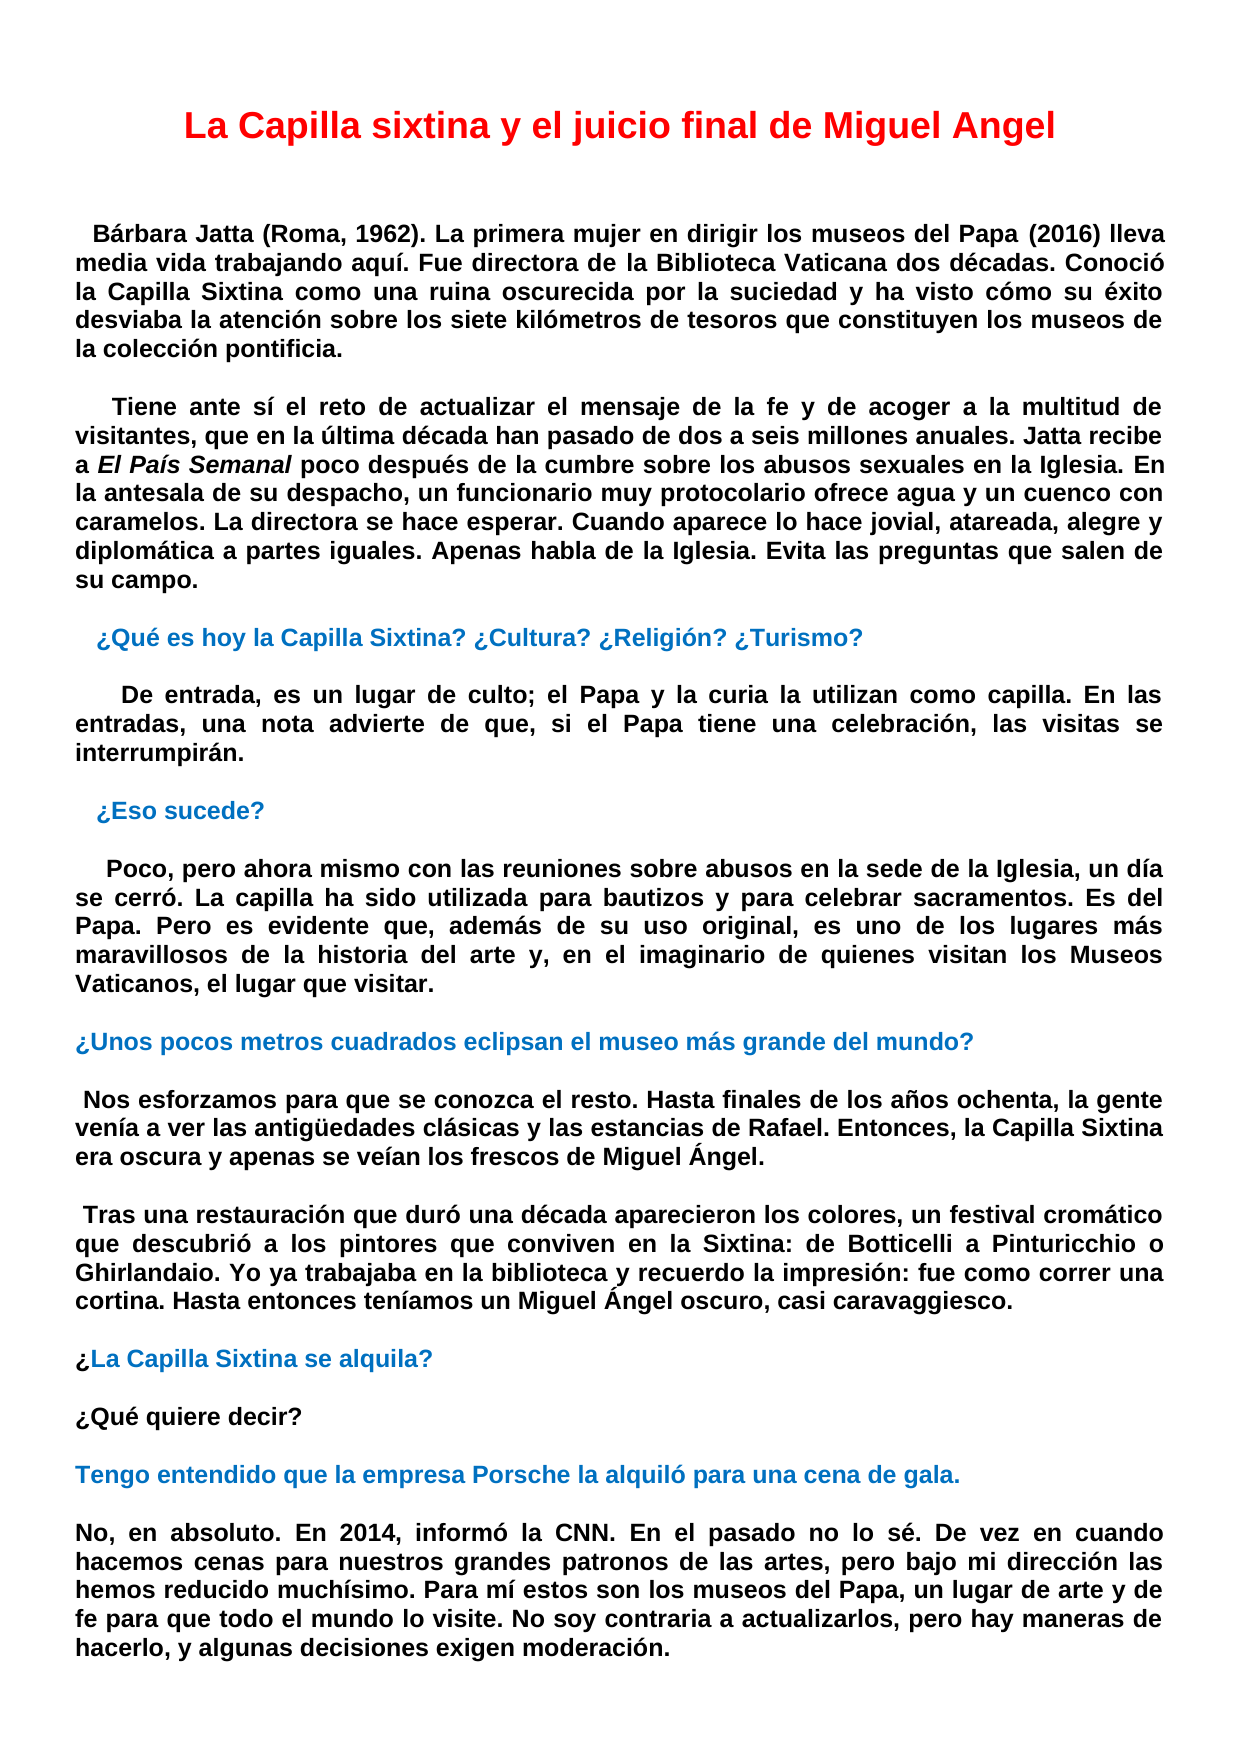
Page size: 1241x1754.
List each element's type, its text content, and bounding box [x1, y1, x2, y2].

text No, en absoluto. En 2014, informó la CNN. En el pasado no lo sé. De vez en cuando hacemos cenas para nuestros grandes patronos de las artes, pero bajo mi dirección las hemos reducido muchísimo. Para mí estos son los museos del Papa, un lugar de arte y de fe para que todo el mundo lo visite. No soy contraria a actualizarlos, pero hay maneras de hacerlo, y algunas decisiones exigen moderación. [75, 1518, 1165, 1662]
text La Capilla sixtina y el juicio final de Miguel Angel [75, 104, 1165, 147]
text De entrada, es un lugar de culto; el Papa y la curia la utilizan como capilla. En las entradas, una nota advierte de que, si el Papa tiene una celebración, las visitas se interrumpirán. [75, 680, 1165, 767]
text Tengo entendido que la empresa Porsche la alquiló para una cena de gala. [75, 1460, 1165, 1489]
text Bárbara Jatta (Roma, 1962). La primera mujer en dirigir los museos del Papa (2016) lleva media vida trabajando aquí. Fue directora de la Biblioteca Vaticana dos décadas. Conoció la Capilla Sixtina como una ruina oscurecida por la suciedad y ha visto cómo su éxito desviaba la atención sobre los siete kilómetros de tesoros que constituyen los museos de la colección pontificia. [75, 219, 1165, 363]
text ¿La Capilla Sixtina se alquila? [75, 1344, 1165, 1373]
text Tiene ante sí el reto de actualizar el mensaje de la fe y de acoger a la multitud de visitantes, que en la última década han pasado de dos a seis millones anuales. Jatta recibe a El País Semanal poco después de la cumbre sobre los abusos sexuales en la Iglesia. En la antesala de su despacho, un funcionario muy protocolario ofrece agua y un cuenco con caramelos. La directora se hace esperar. Cuando aparece lo hace jovial, atareada, alegre y diplomática a partes iguales. Apenas habla de la Iglesia. Evita las preguntas que salen de su campo. [75, 392, 1165, 593]
text Poco, pero ahora mismo con las reuniones sobre abusos en la sede de la Iglesia, un día se cerró. La capilla ha sido utilizada para bautizos y para celebrar sacramentos. Es del Papa. Pero es evidente que, además de su uso original, es uno de los lugares más maravillosos de la historia del arte y, en el imaginario de quienes visitan los Museos Vaticanos, el lugar que visitar. [75, 854, 1165, 997]
text Tras una restauración que duró una década aparecieron los colores, un festival cromático que descubrió a los pintores que conviven en la Sixtina: de Botticelli a Pinturicchio o Ghirlandaio. Yo ya trabajaba en la biblioteca y recuerdo la impresión: fue como correr una cortina. Hasta entonces teníamos un Miguel Ángel oscuro, casi caravaggiesco. [75, 1200, 1165, 1315]
text ¿Qué quiere decir? [75, 1402, 1165, 1431]
text ¿Unos pocos metros cuadrados eclipsan el museo más grande del mundo? [75, 1027, 1165, 1055]
text ¿Eso sucede? [75, 796, 1165, 824]
text Nos esforzamos para que se conozca el resto. Hasta finales de los años ochenta, la gente venía a ver las antigüedades clásicas y las estancias de Rafael. Entonces, la Capilla Sixtina era oscura y apenas se veían los frescos de Miguel Ángel. [75, 1084, 1165, 1171]
text ¿Qué es hoy la Capilla Sixtina? ¿Cultura? ¿Religión? ¿Turismo? [75, 622, 1165, 651]
